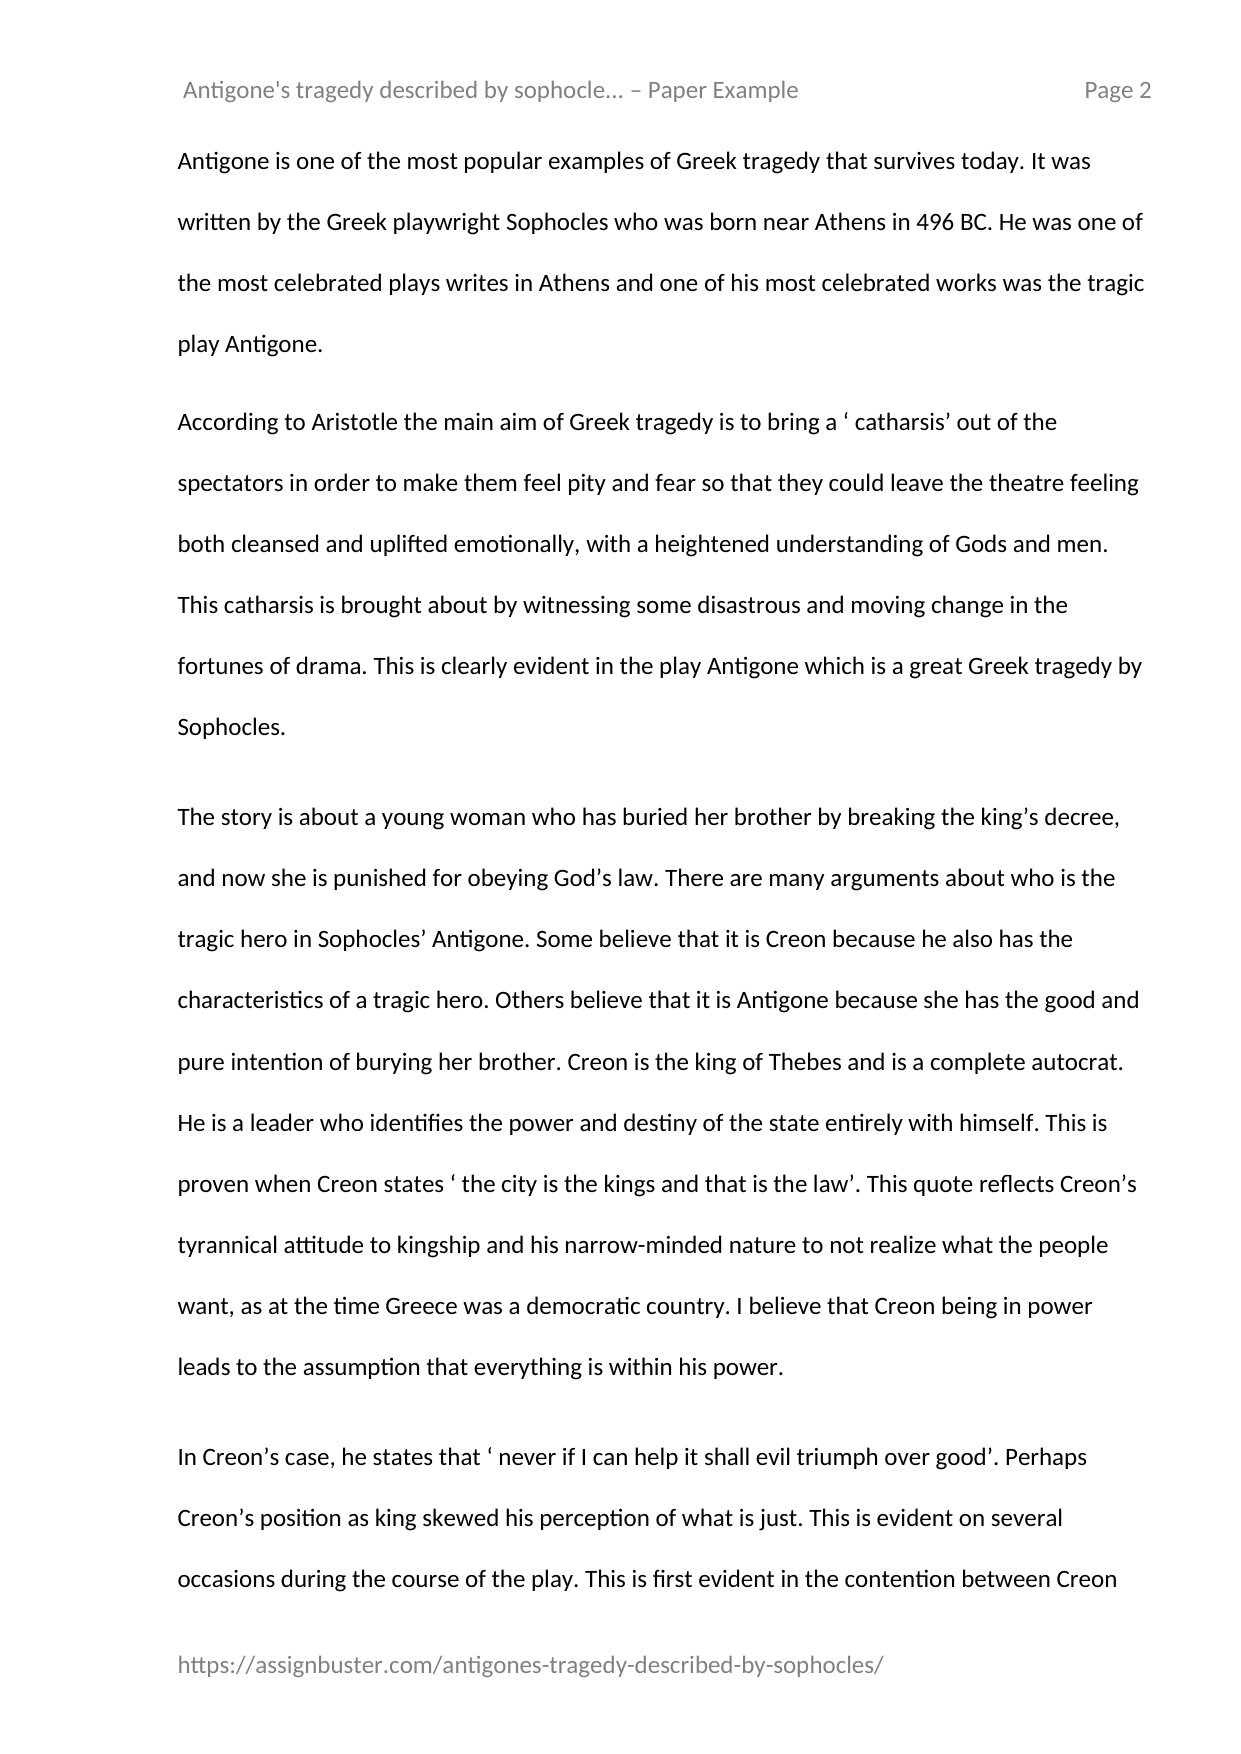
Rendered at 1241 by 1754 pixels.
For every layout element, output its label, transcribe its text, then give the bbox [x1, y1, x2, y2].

text The story is about a young woman who has buried her brother by breaking the king’s decree, and now she is punished for obeying God’s law. There are many arguments about who is the tragic hero in Sophocles’ Antigone. Some believe that it is Creon because he also has the characteristics of a tragic hero. Others believe that it is Antigone because she has the good and pure intention of burying her brother. Creon is the king of Thebes and is a complete autocrat. He is a leader who identifies the power and destiny of the state entirely with himself. This is proven when Creon states ‘ the city is the kings and that is the law’. This quote reflects Creon’s tyrannical attitude to kingship and his narrow-minded nature to not realize what the people want, as at the time Greece was a democratic country. I believe that Creon being in power leads to the assumption that everything is within his power. [177, 802, 1152, 1381]
text Antigone is one of the most popular examples of Greek tragedy that survives today. It was written by the Greek playwright Sophocles who was born near Athens in 496 BC. He was one of the most celebrated plays writes in Athens and one of his most celebrated works was the tragic play Antigone. [177, 145, 1152, 359]
text According to Aristotle the main aim of Greek tragedy is to bring a ‘ catharsis’ out of the spectators in order to make them feel pity and fear so that they could leave the theatre feeling both cleansed and uplifted emotionally, with a heightened understanding of Gods and men. This catharsis is brought about by witnessing some disastrous and moving change in the fortunes of drama. This is clearly evident in the play Antigone which is a great Greek tragedy by Sophocles. [177, 406, 1152, 742]
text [177, 1441, 1152, 1594]
